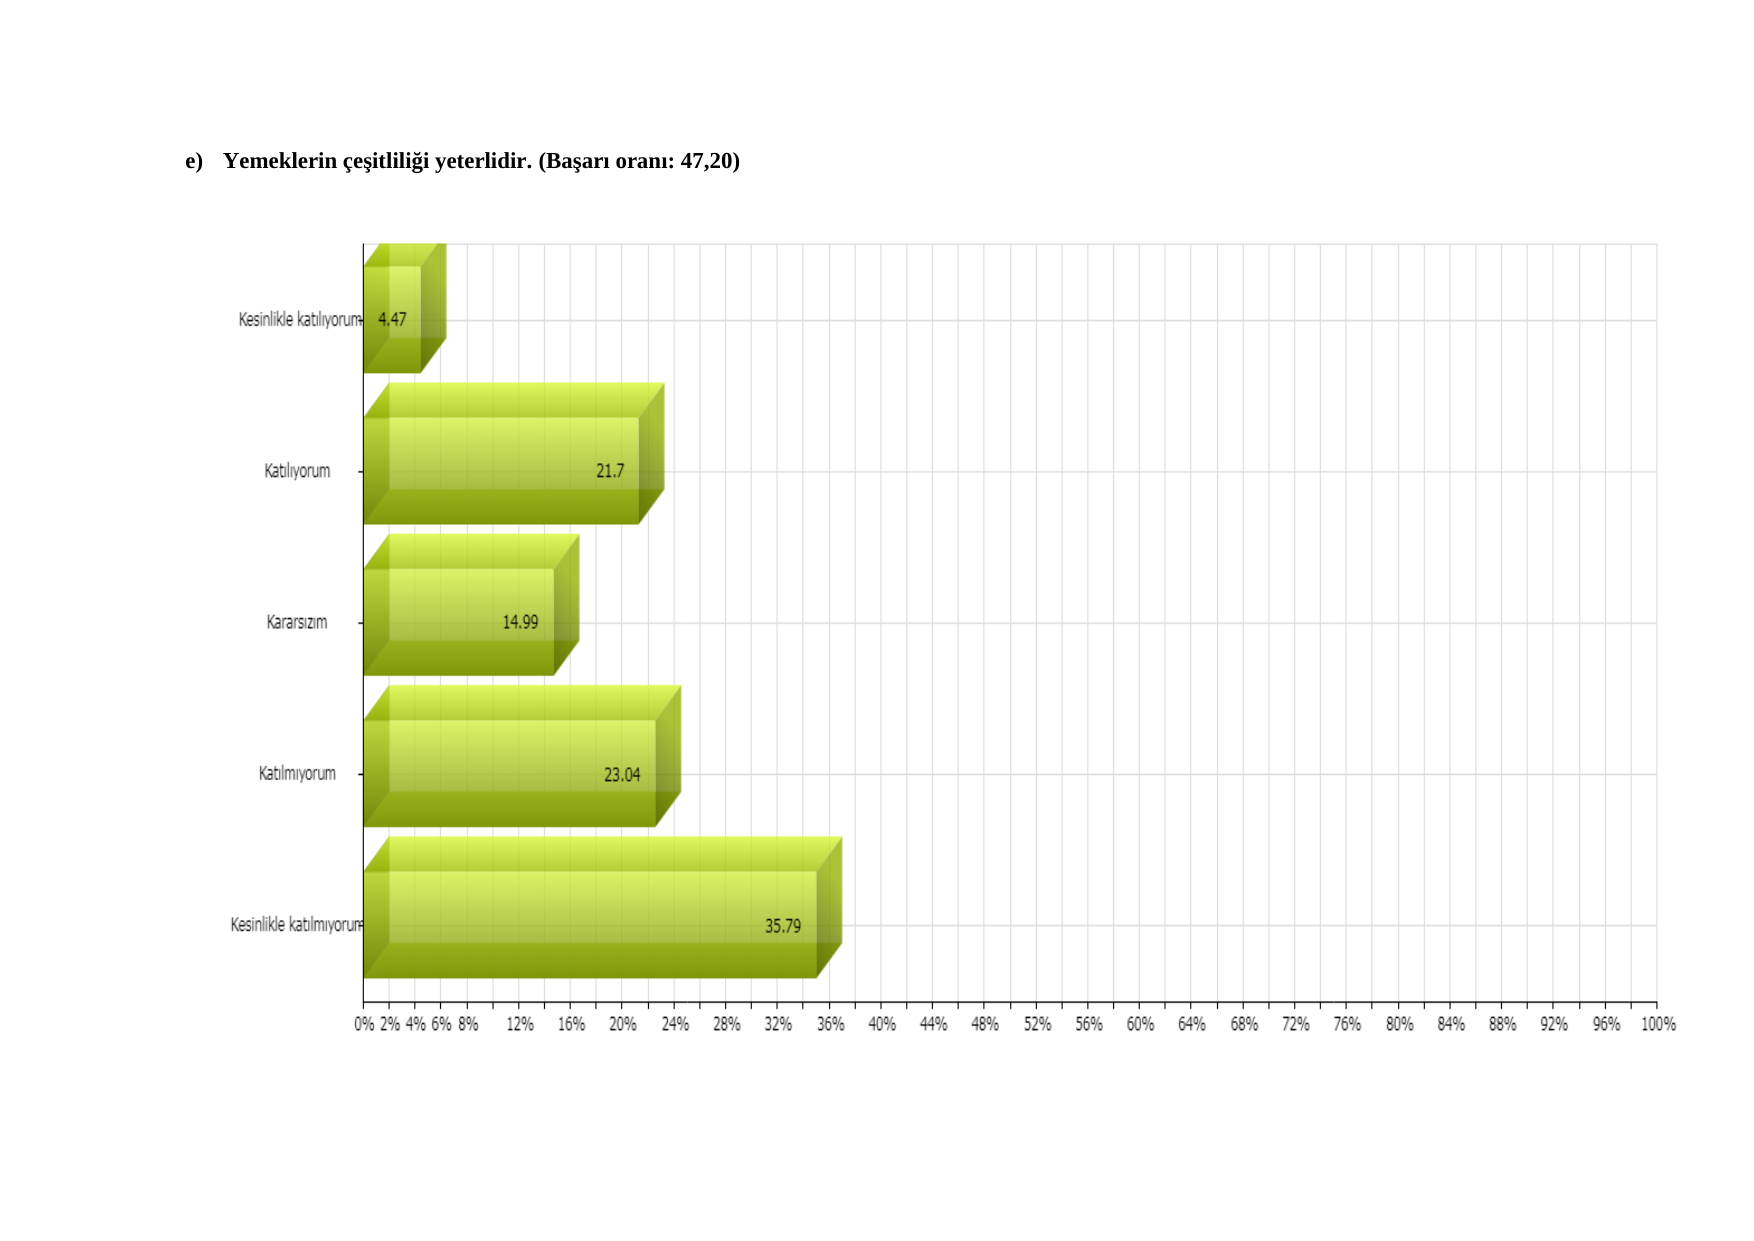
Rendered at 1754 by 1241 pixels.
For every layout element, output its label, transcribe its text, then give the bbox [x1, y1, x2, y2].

list Yemeklerin çeşitliliği yeterlidir. (Başarı oranı: 47,20) [185, 148, 1606, 174]
picture [222, 208, 1681, 1049]
